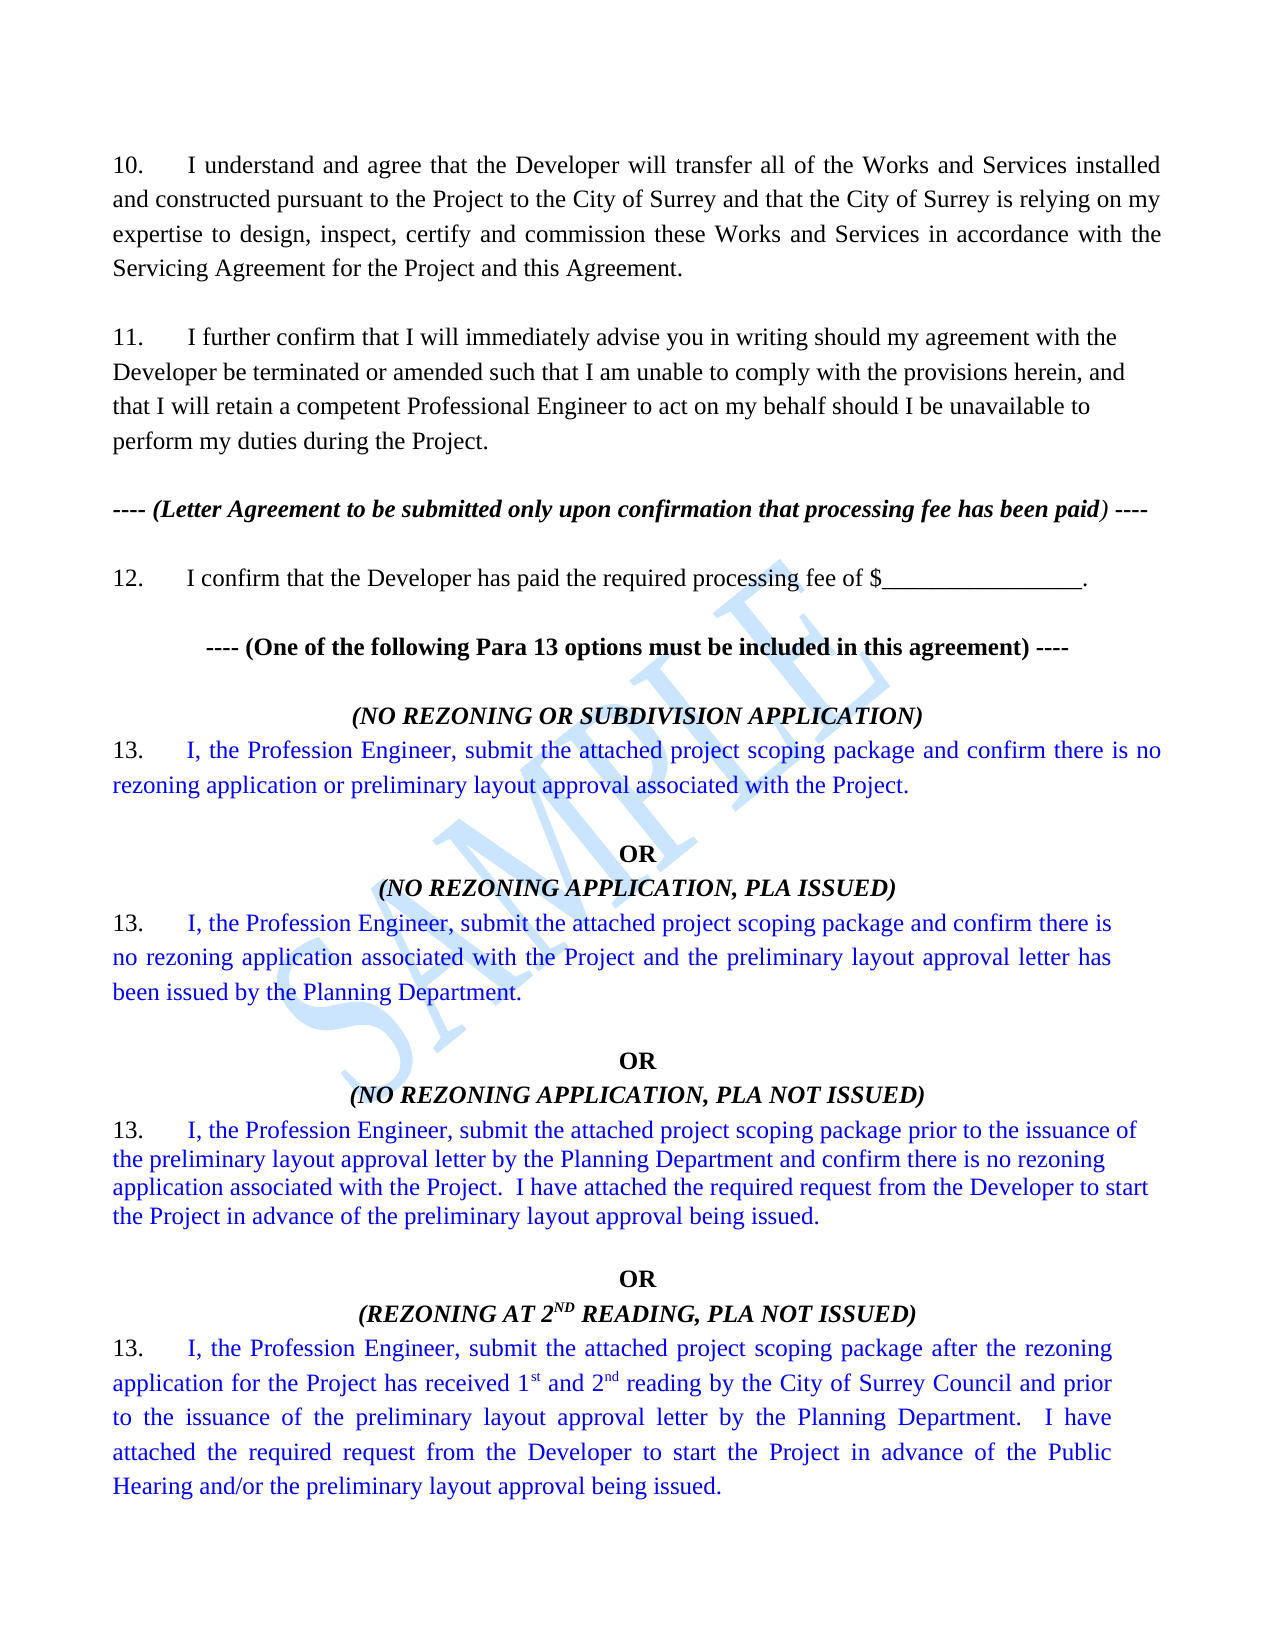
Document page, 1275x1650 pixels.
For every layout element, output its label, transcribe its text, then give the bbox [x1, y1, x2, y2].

text (NO REZONING OR SUBDIVISION APPLICATION) [112, 701, 1162, 730]
text 11. I further confirm that I will immediately advise you in writing should my agreement with the Developer be terminated or amended such that I am unable to comply with the provisions herein, and that I will retain a competent Professional Engineer to act on my behalf should I be unavailable to perform my duties during the Project. [112, 322, 1162, 489]
text OR [112, 839, 1162, 868]
text 13. I, the Profession Engineer, submit the attached project scoping package and confirm there is no rezoning application or preliminary layout approval associated with the Project. [112, 736, 1162, 799]
text OR [112, 1046, 1162, 1075]
text (NO REZONING APPLICATION, PLA ISSUED) [112, 873, 1162, 902]
text (REZONING AT 2ND READING, PLA NOT ISSUED) [112, 1299, 1162, 1328]
text 13. I, the Profession Engineer, submit the attached project scoping package prior to the issuance of the preliminary layout approval letter by the Planning Department and confirm there is no rezoning application associated with the Project. I have attached the required request from the Developer to start the Project in advance of the preliminary layout approval being issued. [112, 1115, 1162, 1230]
text 10. I understand and agree that the Developer will transfer all of the Works and Services installed and constructed pursuant to the Project to the City of Surrey and that the City of Surrey is relying on my expertise to design, inspect, certify and commission these Works and Services in accordance with the Servicing Agreement for the Project and this Agreement. [112, 150, 1162, 282]
text OR [112, 1264, 1162, 1293]
text 12. I confirm that the Developer has paid the required processing fee of $________________. [112, 563, 1162, 592]
text ---- (Letter Agreement to be submitted only upon confirmation that processing fee has been paid) ---- [112, 494, 1162, 523]
text 13. I, the Profession Engineer, submit the attached project scoping package after the rezoning application for the Project has received 1st and 2nd reading by the City of Surrey Council and prior to the issuance of the preliminary layout approval letter by the Planning Department. I have attached the required request from the Developer to start the Project in advance of the Public Hearing and/or the preliminary layout approval being issued. [112, 1333, 1113, 1500]
text ---- (One of the following Para 13 options must be included in this agreement) ---- [112, 632, 1162, 661]
text 13. I, the Profession Engineer, submit the attached project scoping package and confirm there is no rezoning application associated with the Project and the preliminary layout approval letter has been issued by the Planning Department. [112, 908, 1113, 1006]
text (NO REZONING APPLICATION, PLA NOT ISSUED) [112, 1080, 1162, 1109]
